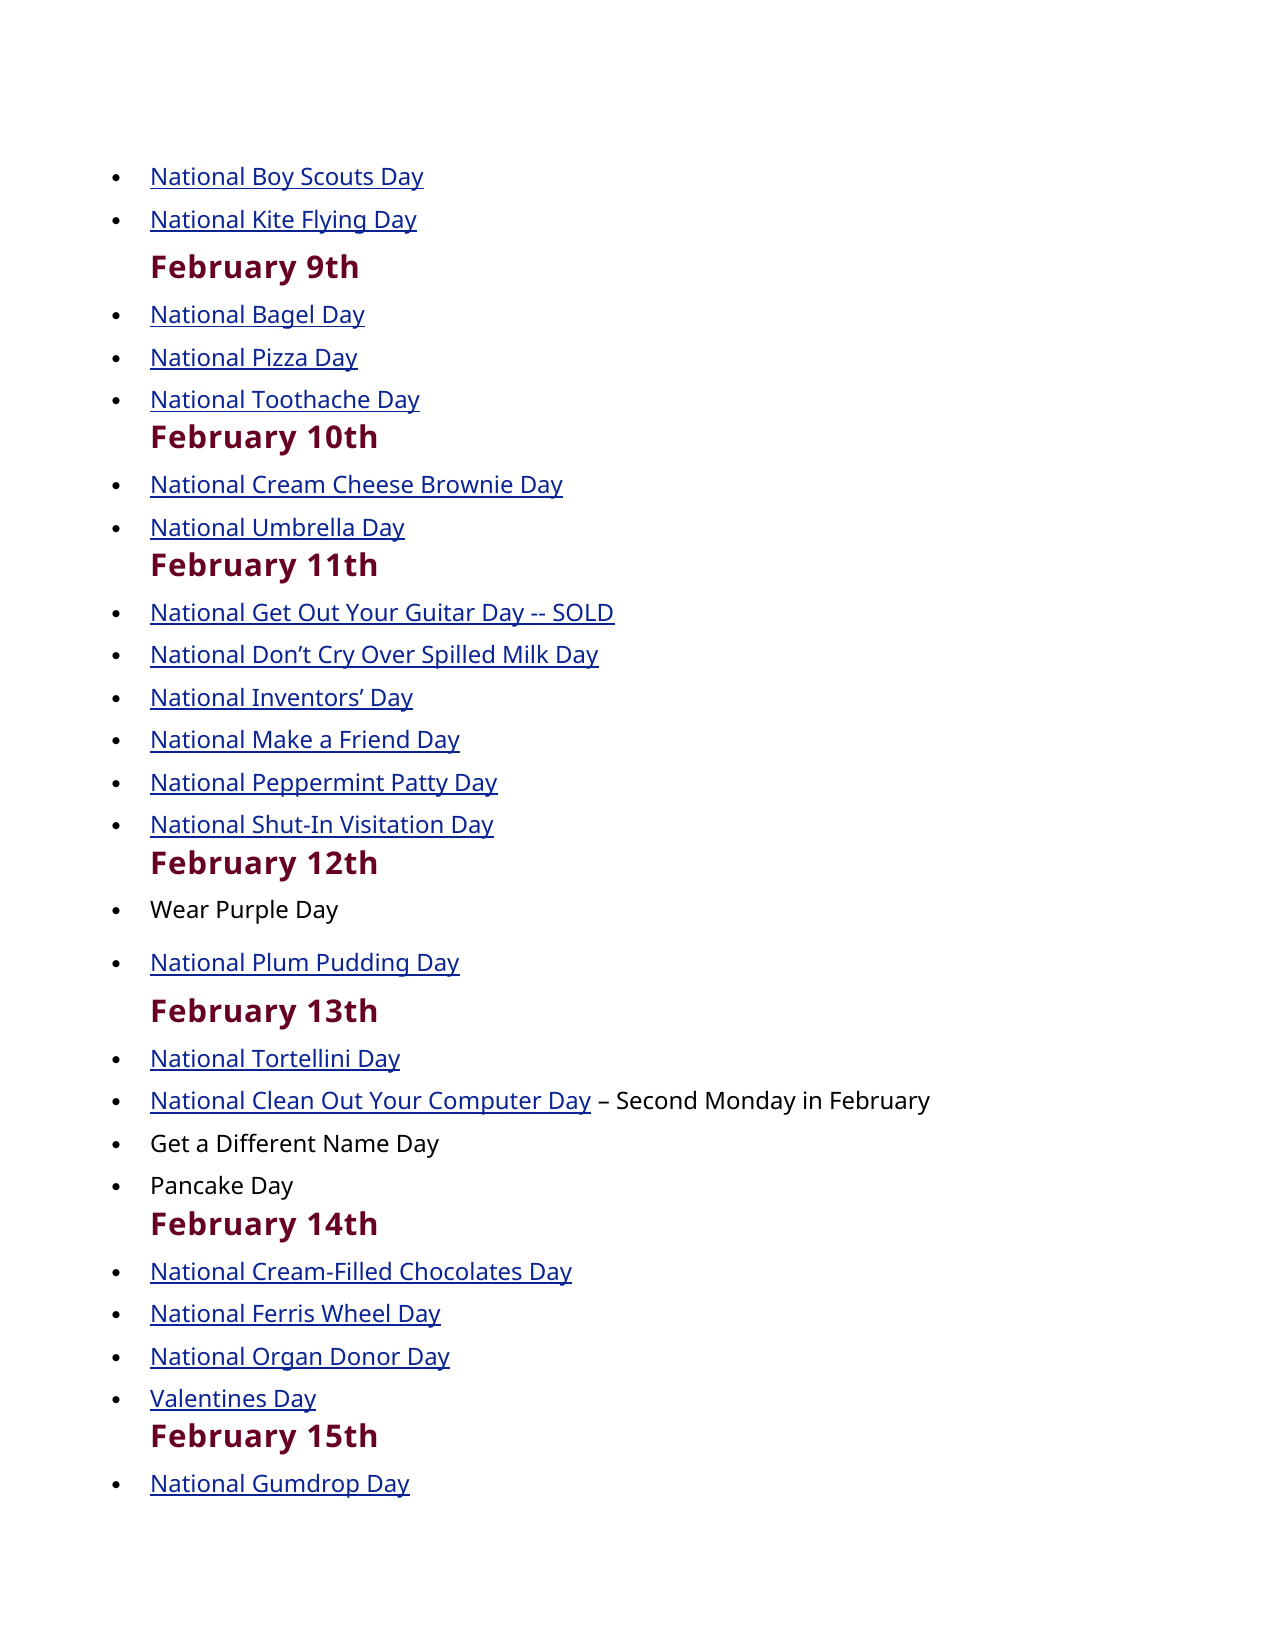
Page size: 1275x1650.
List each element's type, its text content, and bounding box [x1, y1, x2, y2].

list National Organ Donor Day [112, 1329, 1125, 1372]
list National Cream Cheese Brownie Day [112, 458, 1125, 501]
text February 12th [150, 841, 1125, 883]
list National Boy Scouts Day [112, 150, 1125, 192]
list National Shut-In Visitation Day [112, 798, 1125, 841]
text February 9th [150, 245, 1125, 288]
text February 10th [150, 416, 1125, 458]
list National Umbrella Day [112, 501, 1125, 543]
list National Plum Pudding Day [112, 936, 1125, 979]
list National Clean Out Your Computer Day – Second Monday in February [112, 1074, 1125, 1117]
list National Get Out Your Guitar Day -- SOLD [112, 586, 1125, 628]
list National Tortellini Day [112, 1032, 1125, 1074]
text February 14th [150, 1202, 1125, 1244]
list National Bagel Day [112, 288, 1125, 331]
text February 13th [150, 989, 1125, 1032]
list Valentines Day [112, 1372, 1125, 1414]
list Get a Different Name Day [112, 1117, 1125, 1159]
list National Peppermint Patty Day [112, 756, 1125, 798]
list National Cream-Filled Chocolates Day [112, 1244, 1125, 1287]
list National Pizza Day [112, 331, 1125, 373]
text February 15th [150, 1414, 1125, 1457]
list National Make a Friend Day [112, 713, 1125, 756]
list National Inventors’ Day [112, 671, 1125, 713]
list National Don’t Cry Over Spilled Milk Day [112, 628, 1125, 671]
list National Gumdrop Day [112, 1457, 1125, 1499]
text February 11th [150, 543, 1125, 586]
list Wear Purple Day [112, 883, 1125, 926]
list Pancake Day [112, 1159, 1125, 1202]
list National Toothache Day [112, 373, 1125, 416]
list National Kite Flying Day [112, 192, 1125, 235]
list National Ferris Wheel Day [112, 1287, 1125, 1329]
